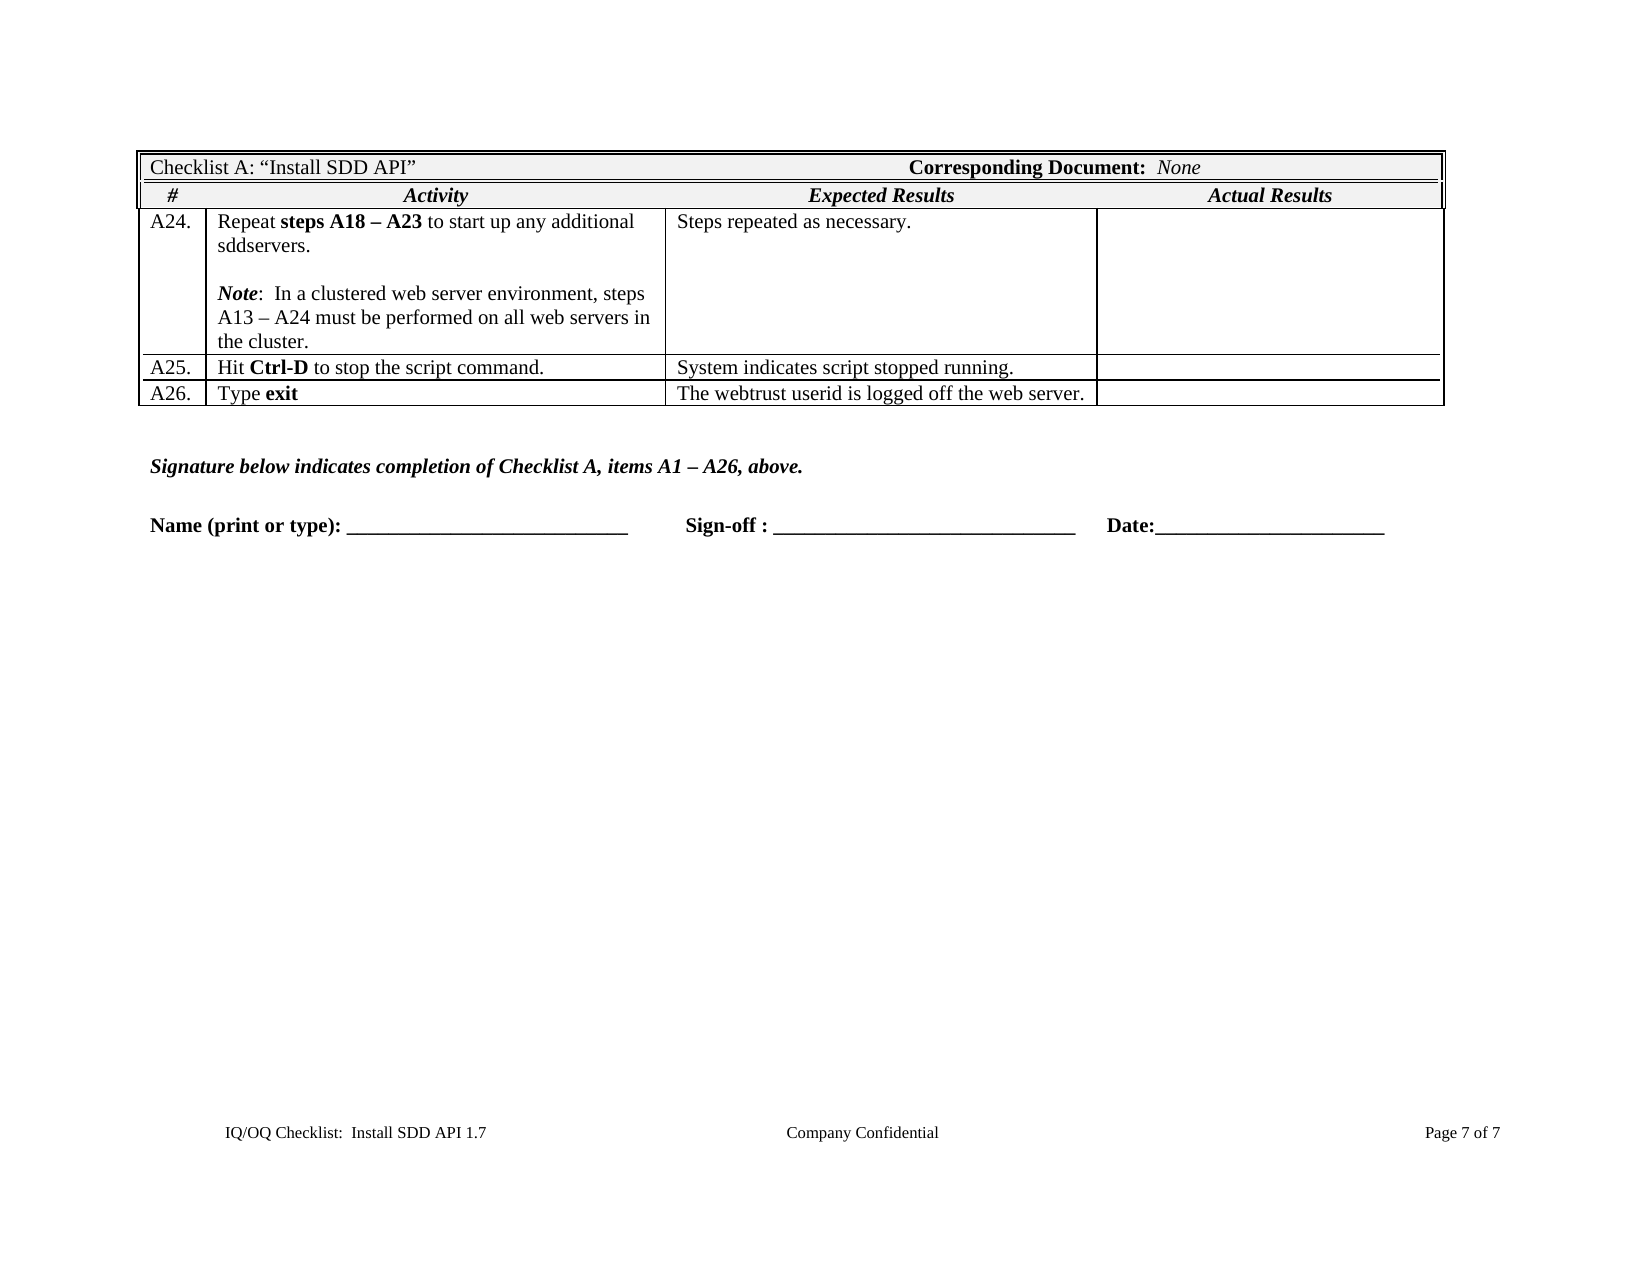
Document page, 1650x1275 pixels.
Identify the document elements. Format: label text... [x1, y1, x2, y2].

table_cell Steps repeated as necessary. [666, 209, 1096, 353]
table_cell [1098, 209, 1443, 353]
table_cell [140, 209, 205, 353]
table_header Corresponding Document: None [666, 155, 1441, 179]
text Name (print or type): ___________________________ Sign-off : _____________________________ Date:______________________ [150, 512, 1500, 537]
table_cell [140, 354, 205, 379]
table_cell [140, 379, 205, 405]
table_cell Actual Results [1097, 179, 1444, 207]
table_cell Activity [206, 183, 666, 207]
table_cell Type exit [207, 381, 665, 405]
table_cell Hit Ctrl-D to stop the script command. [207, 355, 665, 379]
table_cell [1098, 354, 1443, 379]
text Signature below indicates completion of Checklist A, items A1 – A26, above. [150, 454, 1500, 478]
table_cell Expected Results [666, 183, 1097, 207]
table_cell [1098, 379, 1443, 405]
table_cell Repeat steps A18 – A23 to start up any additional sddservers. Note: In a clustered web server environment, steps A13 – A24 must be performed on all web servers in the cluster. [207, 209, 665, 353]
table_cell The webtrust userid is logged off the web server. [666, 381, 1096, 405]
table_cell System indicates script stopped running. [666, 355, 1096, 379]
table_header Checklist A: “Install SDD API” [141, 155, 666, 179]
table_cell # [139, 179, 206, 207]
